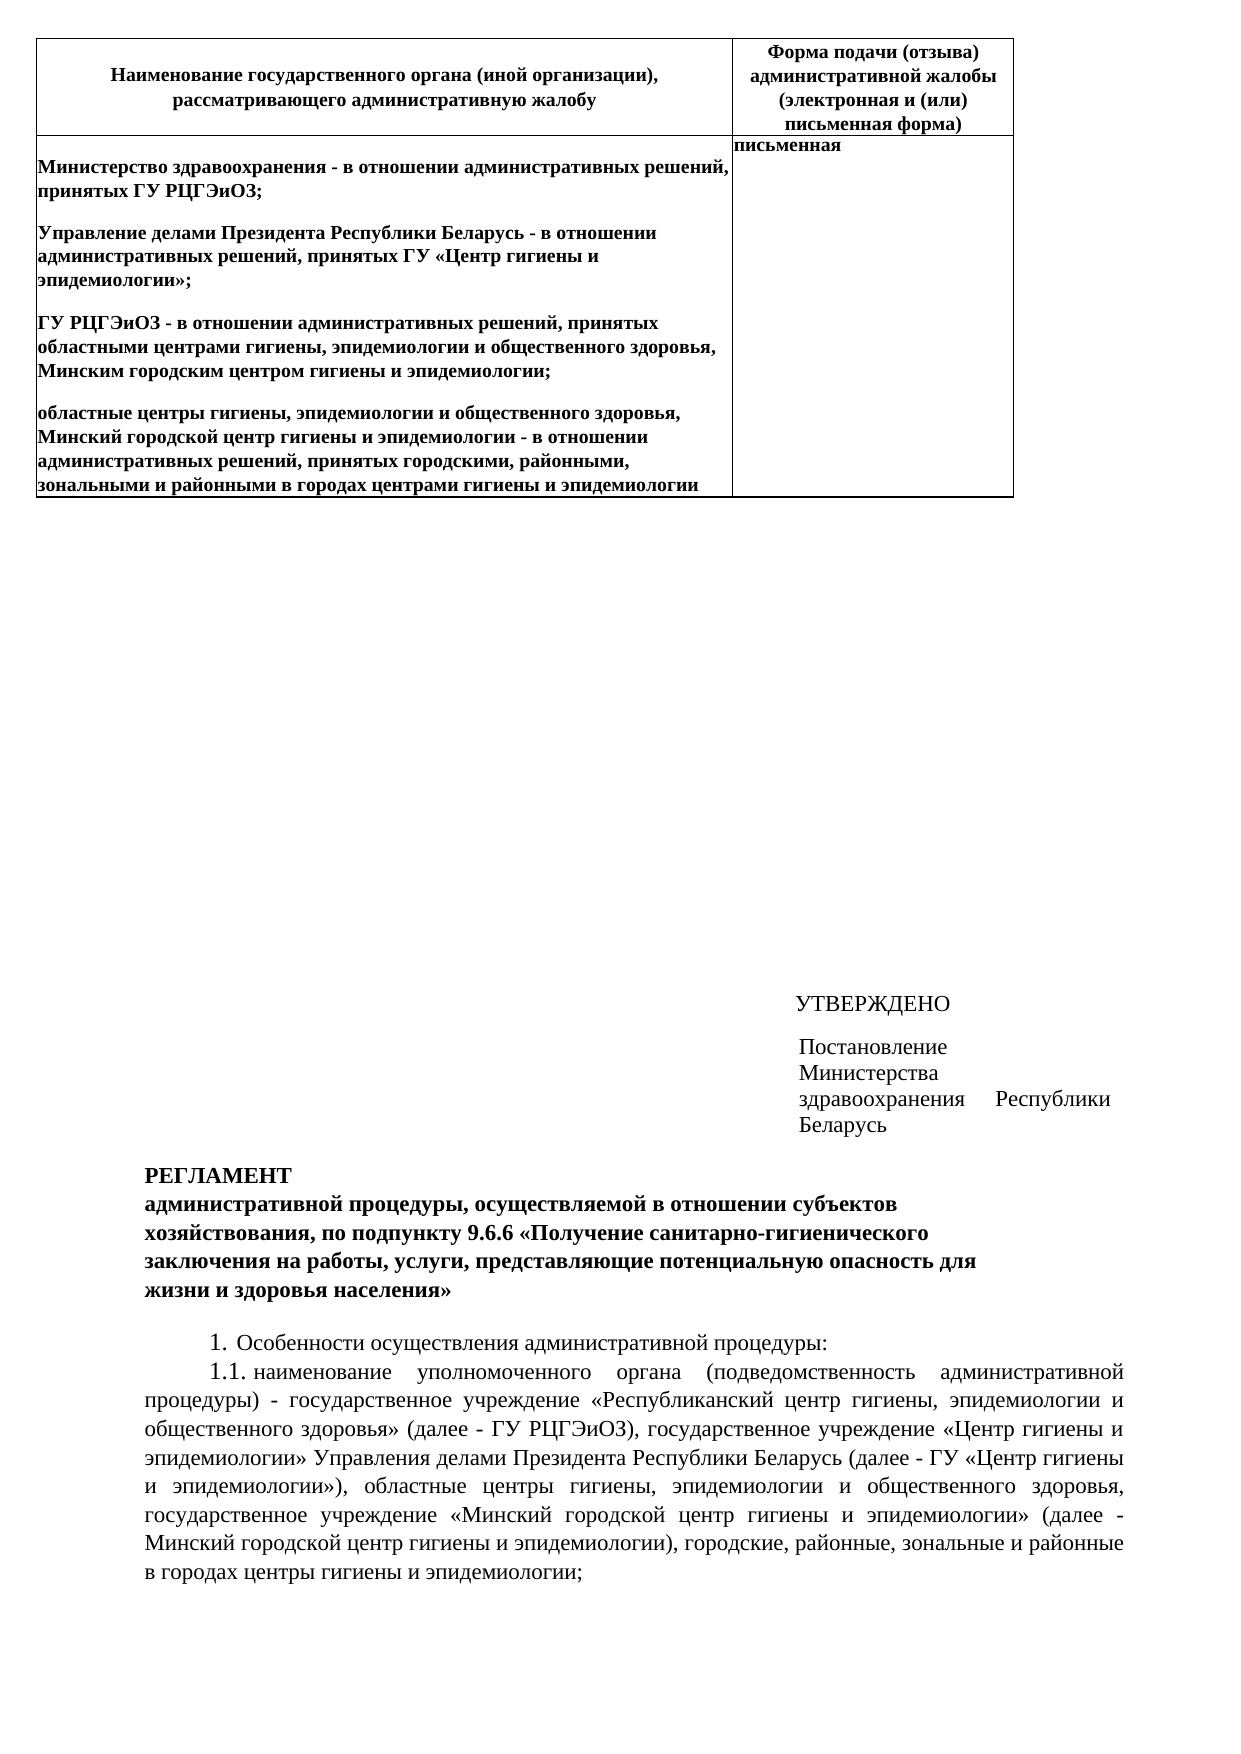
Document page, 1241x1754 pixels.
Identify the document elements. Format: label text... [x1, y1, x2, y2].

table_cell письменная [733, 136, 1013, 496]
text Постановление [798, 1033, 1125, 1059]
text Министерства здравоохранения Республики Беларусь [798, 1059, 1111, 1137]
list Особенности осуществления административной процедуры: [144, 1328, 1125, 1356]
text УТВЕРЖДЕНО [795, 993, 1113, 1016]
table_header Наименование государственного органа (иной организации), рассматривающего административную жалобу [37, 39, 732, 135]
table_cell Министерство здравоохранения - в отношении административных решений, принятых ГУ РЦГЭиОЗ; Управление делами Президента Республики Беларусь - в отношении административных решений, принятых ГУ «Центр гигиены и эпидемиологии»; ГУ РЦГЭиОЗ - в отношении административных решений, принятых областными центрами гигиены, эпидемиологии и общественного здоровья, Минским городским центром гигиены и эпидемиологии; областные центры гигиены, эпидемиологии и общественного здоровья, Минский городской центр гигиены и эпидемиологии - в отношении административных решений, принятых городскими, районными, зональными и районными в городах центрами гигиены и эпидемиологии [37, 136, 732, 496]
text административной процедуры, осуществляемой в отношении субъектов хозяйствования, по подпункту 9.6.6 «Получение санитарно-гигиенического заключения на работы, услуги, представляющие потенциальную опасность для жизни и здоровья населения» [144, 1189, 1007, 1303]
list наименование уполномоченного органа (подведомственность административной процедуры) - государственное учреждение «Республиканский центр гигиены, эпидемиологии и общественного здоровья» (далее - ГУ РЦГЭиОЗ), государственное учреждение «Центр гигиены и эпидемиологии» Управления делами Президента Республики Беларусь (далее - ГУ «Центр гигиены и эпидемиологии»), областные центры гигиены, эпидемиологии и общественного здоровья, государственное учреждение «Минский городской центр гигиены и эпидемиологии» (далее - Минский городской центр гигиены и эпидемиологии), городские, районные, зональные и районные в городах центры гигиены и эпидемиологии; [144, 1356, 1125, 1585]
table_header Форма подачи (отзыва) административной жалобы (электронная и (или) письменная форма) [733, 39, 1013, 135]
text РЕГЛАМЕНТ [144, 1160, 1125, 1189]
